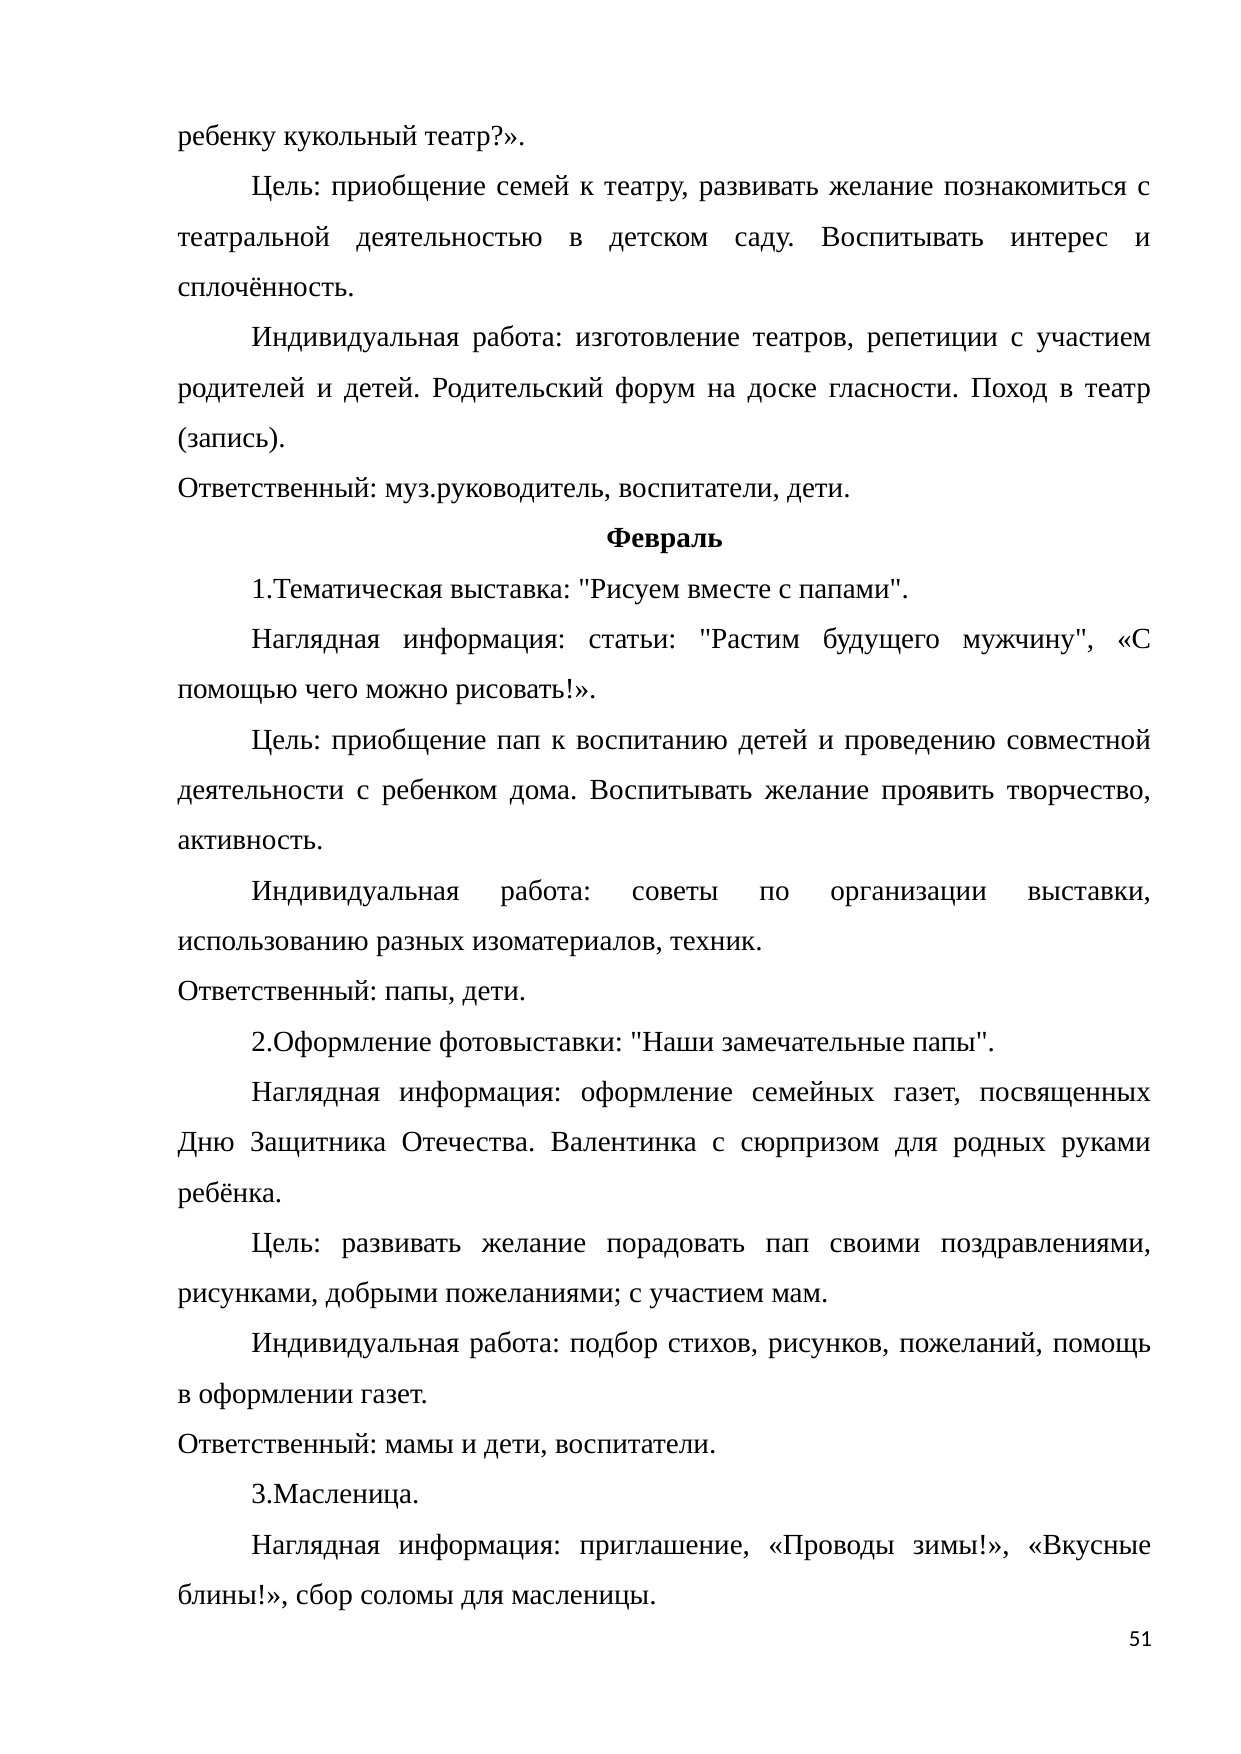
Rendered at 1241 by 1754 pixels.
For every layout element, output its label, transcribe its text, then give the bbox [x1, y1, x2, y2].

text Ответственный: папы, дети. [177, 973, 1152, 1007]
text Цель: приобщение семей к театру, развивать желание познакомиться с театральной деятельностью в детском саду. Воспитывать интерес и сплочённость. [177, 168, 1152, 303]
text Индивидуальная работа: советы по организации выставки, использованию разных изоматериалов, техник. [177, 873, 1152, 957]
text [177, 118, 1152, 152]
text Ответственный: мамы и дети, воспитатели. [177, 1426, 1152, 1460]
text 3.Масленица. [177, 1477, 1152, 1510]
text Наглядная информация: оформление семейных газет, посвященных Дню Защитника Отечества. Валентинка с сюрпризом для родных руками ребёнка. [177, 1074, 1152, 1208]
text Индивидуальная работа: изготовление театров, репетиции с участием родителей и детей. Родительский форум на доске гласности. Поход в театр (запись). [177, 319, 1152, 453]
text Наглядная информация: приглашение, «Проводы зимы!», «Вкусные блины!», сбор соломы для масленицы. [177, 1527, 1152, 1611]
text Наглядная информация: статьи: "Растим будущего мужчину", «С помощью чего можно рисовать!». [177, 621, 1152, 705]
text Цель: приобщение пап к воспитанию детей и проведению совместной деятельности с ребенком дома. Воспитывать желание проявить творчество, активность. [177, 722, 1152, 856]
text Цель: развивать желание порадовать пап своими поздравлениями, рисунками, добрыми пожеланиями; с участием мам. [177, 1225, 1152, 1309]
text 1.Тематическая выставка: "Рисуем вместе с папами". [177, 571, 1152, 604]
text Ответственный: муз.руководитель, воспитатели, дети. [177, 470, 1152, 504]
text Февраль [177, 521, 1152, 554]
text 2.Оформление фотовыставки: "Наши замечательные папы". [177, 1024, 1152, 1057]
text Индивидуальная работа: подбор стихов, рисунков, пожеланий, помощь в оформлении газет. [177, 1326, 1152, 1409]
